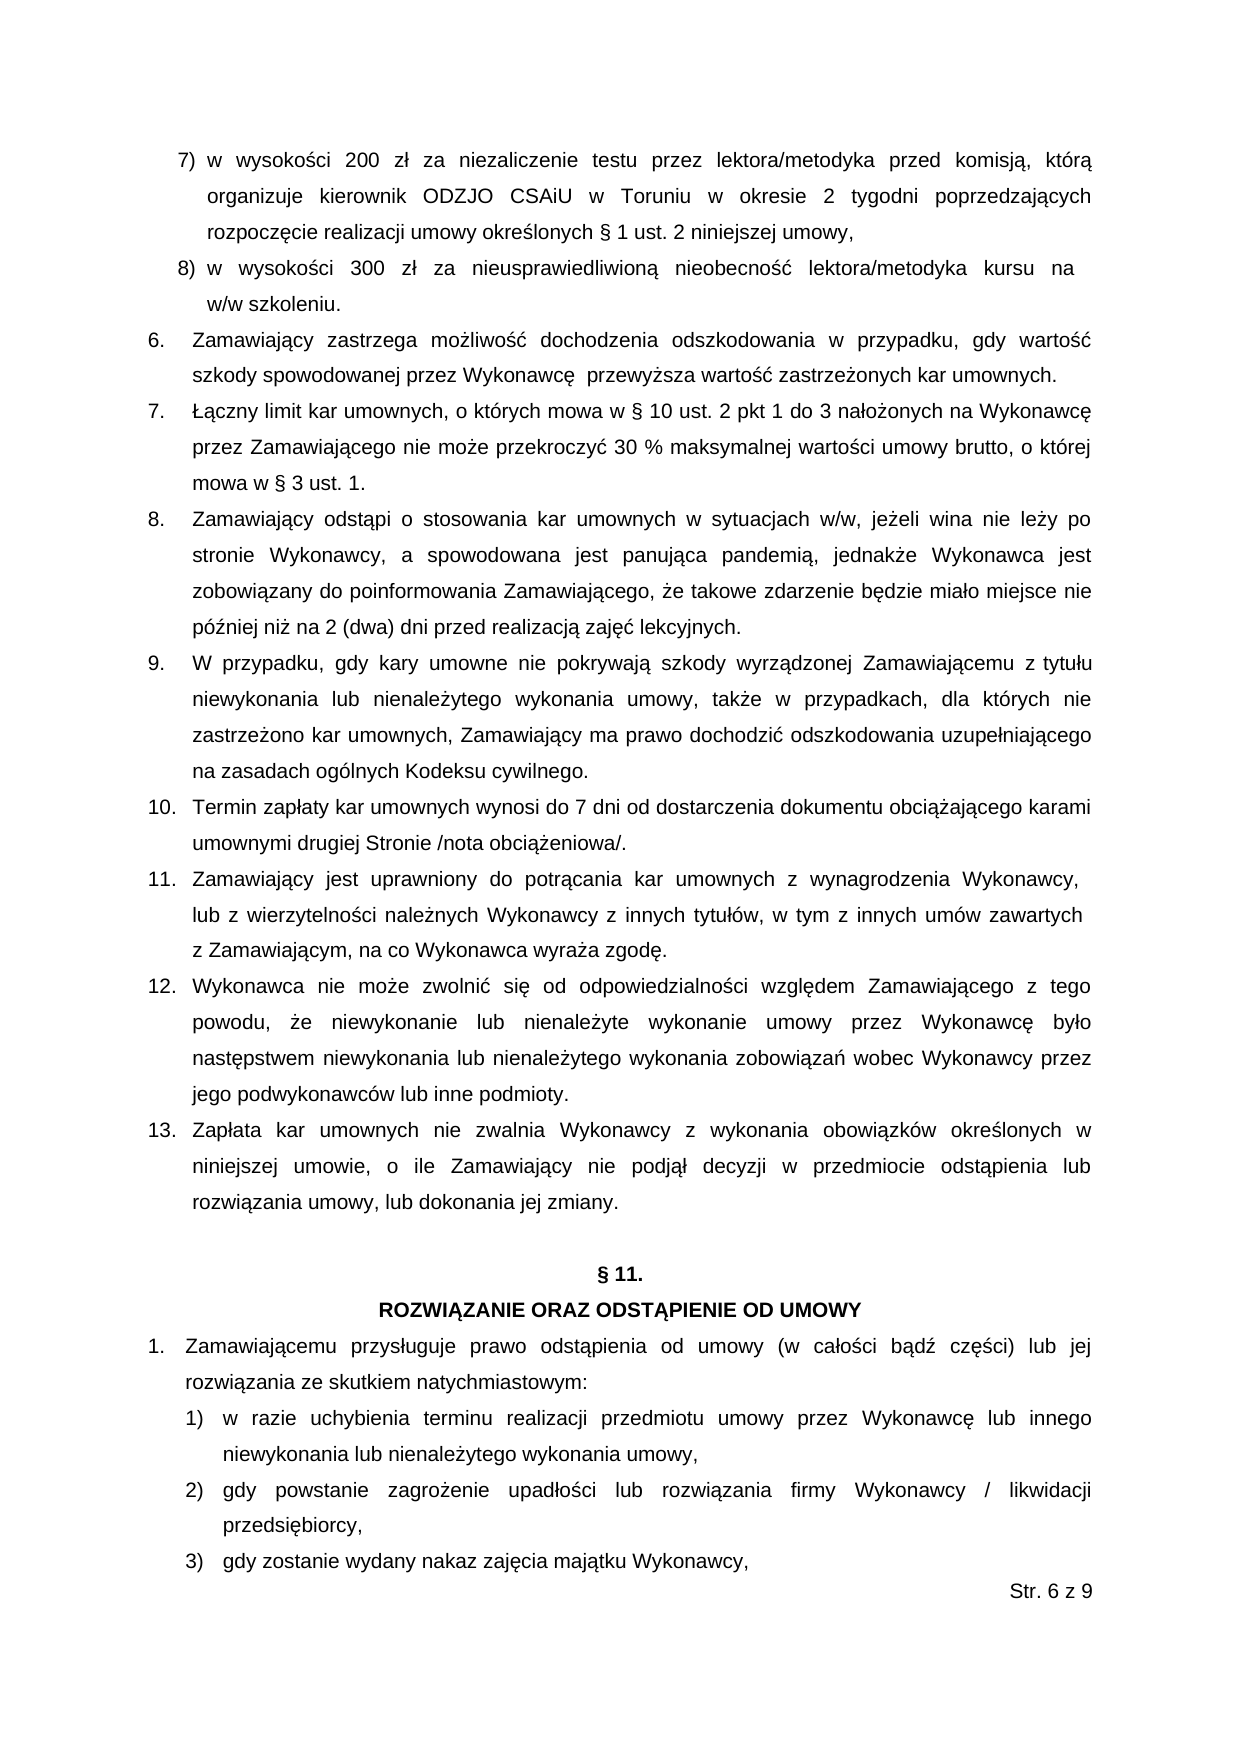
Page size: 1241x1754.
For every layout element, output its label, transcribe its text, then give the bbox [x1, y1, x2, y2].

list w wysokości 300 zł za nieusprawiedliwioną nieobecność lektora/metodyka kursu na w/w szkoleniu. [177, 256, 1092, 315]
list Wykonawca nie może zwolnić się od odpowiedzialności względem Zamawiającego z tego powodu, że niewykonanie lub nienależyte wykonanie umowy przez Wykonawcę było następstwem niewykonania lub nienależytego wykonania zobowiązań wobec Wykonawcy przez jego podwykonawców lub inne podmioty. [148, 974, 1092, 1106]
list Zamawiający zastrzega możliwość dochodzenia odszkodowania w przypadku, gdy wartość szkody spowodowanej przez Wykonawcę przewyższa wartość zastrzeżonych kar umownych. [148, 327, 1092, 387]
list Zamawiający jest uprawniony do potrącania kar umownych z wynagrodzenia Wykonawcy, lub z wierzytelności należnych Wykonawcy z innych tytułów, w tym z innych umów zawartych z Zamawiającym, na co Wykonawca wyraża zgodę. [148, 866, 1092, 962]
list gdy zostanie wydany nakaz zajęcia majątku Wykonawcy, [185, 1549, 1092, 1573]
list w wysokości 200 zł za niezaliczenie testu przez lektora/metodyka przed komisją, którą organizuje kierownik ODZJO CSAiU w Toruniu w okresie 2 tygodni poprzedzających rozpoczęcie realizacji umowy określonych § 1 ust. 2 niniejszej umowy, [177, 148, 1092, 243]
text § 11. [148, 1262, 1092, 1286]
list gdy powstanie zagrożenie upadłości lub rozwiązania firmy Wykonawcy / likwidacji przedsiębiorcy, [185, 1477, 1092, 1537]
list Zamawiającemu przysługuje prawo odstąpienia od umowy (w całości bądź części) lub jej rozwiązania ze skutkiem natychmiastowym: [148, 1334, 1092, 1393]
text ROZWIĄZANIE ORAZ ODSTĄPIENIE OD UMOWY [148, 1298, 1092, 1322]
list w razie uchybienia terminu realizacji przedmiotu umowy przez Wykonawcę lub innego niewykonania lub nienależytego wykonania umowy, [185, 1406, 1092, 1465]
list Termin zapłaty kar umownych wynosi do 7 dni od dostarczenia dokumentu obciążającego karami umownymi drugiej Stronie /nota obciążeniowa/. [148, 794, 1092, 854]
list Łączny limit kar umownych, o których mowa w § 10 ust. 2 pkt 1 do 3 nałożonych na Wykonawcę przez Zamawiającego nie może przekroczyć 30 % maksymalnej wartości umowy brutto, o której mowa w § 3 ust. 1. [148, 399, 1092, 495]
list Zamawiający odstąpi o stosowania kar umownych w sytuacjach w/w, jeżeli wina nie leży po stronie Wykonawcy, a spowodowana jest panująca pandemią, jednakże Wykonawca jest zobowiązany do poinformowania Zamawiającego, że takowe zdarzenie będzie miało miejsce nie później niż na 2 (dwa) dni przed realizacją zajęć lekcyjnych. [148, 507, 1092, 639]
list Zapłata kar umownych nie zwalnia Wykonawcy z wykonania obowiązków określonych w niniejszej umowie, o ile Zamawiający nie podjął decyzji w przedmiocie odstąpienia lub rozwiązania umowy, lub dokonania jej zmiany. [148, 1118, 1092, 1214]
list W przypadku, gdy kary umowne nie pokrywają szkody wyrządzonej Zamawiającemu z tytułu niewykonania lub nienależytego wykonania umowy, także w przypadkach, dla których nie zastrzeżono kar umownych, Zamawiający ma prawo dochodzić odszkodowania uzupełniającego na zasadach ogólnych Kodeksu cywilnego. [148, 651, 1092, 783]
